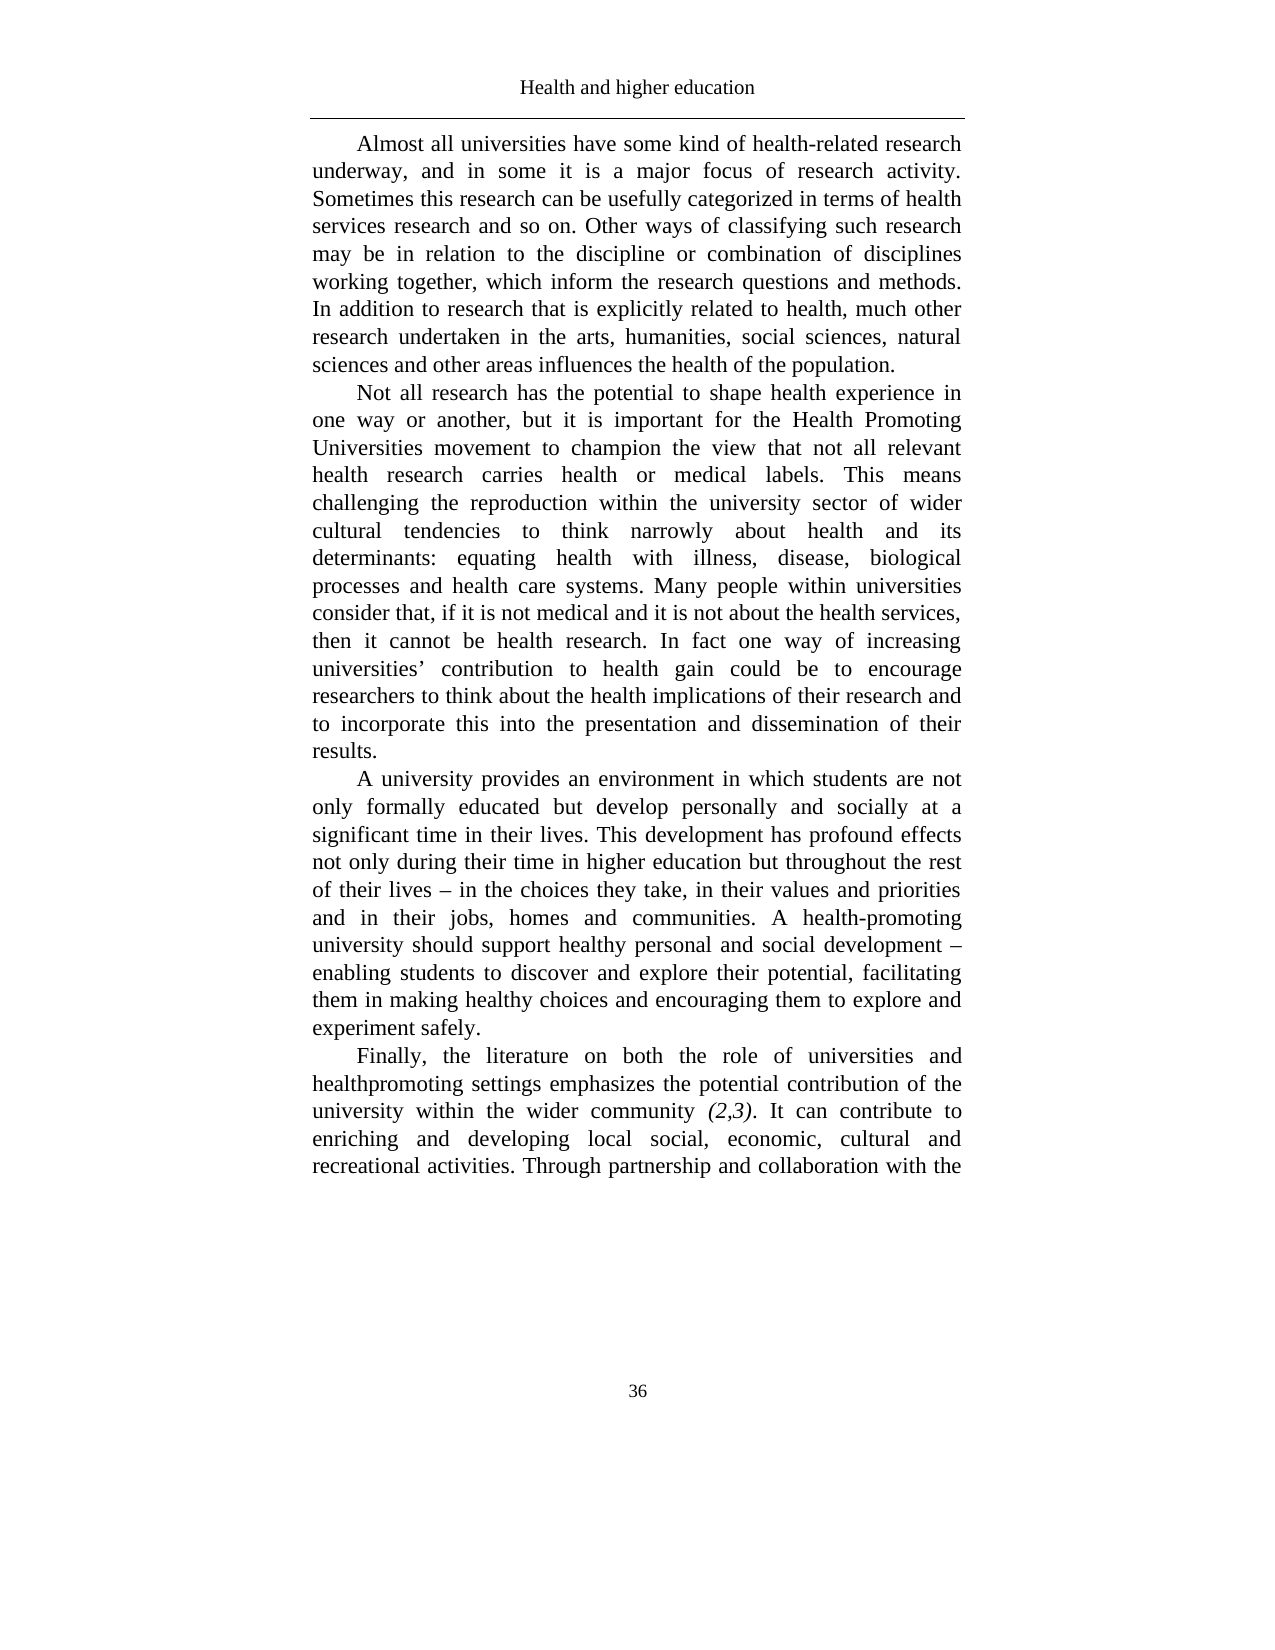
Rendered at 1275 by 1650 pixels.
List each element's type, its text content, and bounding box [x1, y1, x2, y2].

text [312, 1042, 963, 1179]
text Almost all universities have some kind of health-related research underway, and in some it is a major focus of research activity. Sometimes this research can be usefully categorized in terms of health services research and so on. Other ways of classifying such research may be in relation to the discipline or combination of disciplines working together, which inform the research questions and methods. In addition to research that is explicitly related to health, much other research undertaken in the arts, humanities, social sciences, natural sciences and other areas influences the health of the population. [312, 130, 963, 377]
text A university provides an environment in which students are not only formally educated but develop personally and socially at a significant time in their lives. This development has profound effects not only during their time in higher education but throughout the rest of their lives – in the choices they take, in their values and priorities and in their jobs, homes and communities. A health-promoting university should support healthy personal and social development – enabling students to discover and explore their potential, facilitating them in making healthy choices and encouraging them to explore and experiment safely. [312, 766, 963, 1040]
text Not all research has the potential to shape health experience in one way or another, but it is important for the Health Promoting Universities movement to champion the view that not all relevant health research carries health or medical labels. This means challenging the reproduction within the university sector of wider cultural tendencies to think narrowly about health and its determinants: equating health with illness, disease, biological processes and health care systems. Many people within universities consider that, if it is not medical and it is not about the health services, then it cannot be health research. In fact one way of increasing universities’ contribution to health gain could be to encourage researchers to think about the health implications of their research and to incorporate this into the presentation and dissemination of their results. [312, 379, 963, 764]
